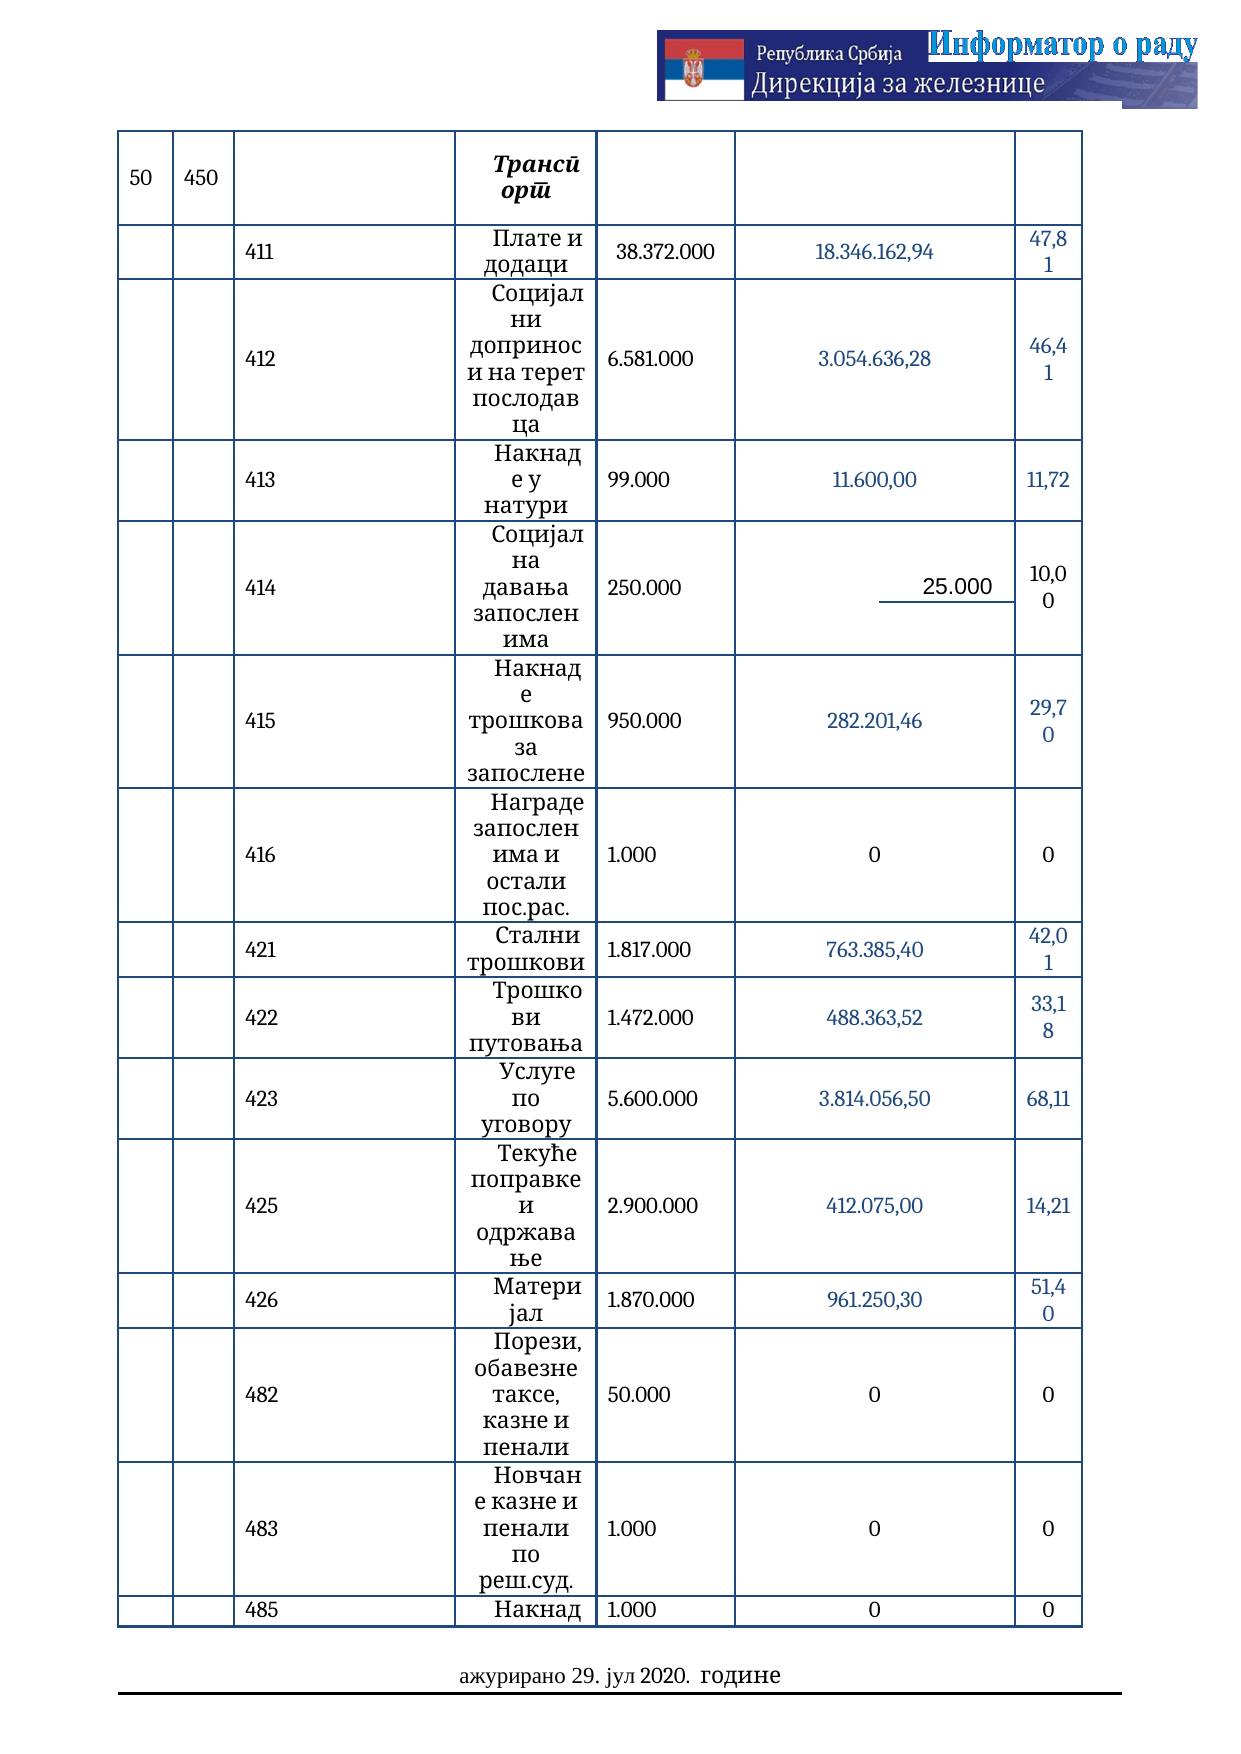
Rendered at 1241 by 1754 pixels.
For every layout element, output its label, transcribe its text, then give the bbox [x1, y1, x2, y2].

table_cell [174, 978, 233, 1057]
table_cell [119, 1140, 172, 1272]
table_cell [119, 1059, 172, 1138]
table_cell [174, 1329, 233, 1461]
table_cell 3.814.056,50 [736, 1059, 1014, 1138]
table_cell 29,70 [1016, 656, 1081, 787]
table_cell 412 [235, 280, 454, 438]
table_cell 482 [235, 1329, 454, 1461]
table_cell Услуге по уговору [456, 1059, 595, 1138]
table_cell 2.900.000 [598, 1140, 734, 1272]
table_cell 425 [235, 1140, 454, 1272]
table_cell 411 [235, 226, 454, 278]
table_cell [119, 1274, 172, 1327]
table_cell Награде запосленима и остали пос.рас. [456, 789, 595, 921]
picture [657, 30, 1198, 109]
table_cell 485 [235, 1597, 454, 1625]
table_cell [174, 1463, 233, 1594]
table_cell 51,40 [1016, 1274, 1043, 1327]
table_cell [119, 1463, 172, 1594]
table_cell [174, 789, 233, 921]
table_cell 0 [1016, 1463, 1081, 1594]
table_cell 763.385,40 [736, 923, 1014, 976]
table_cell Социјални доприноси на терет послодавца [456, 280, 595, 438]
table_cell [174, 1140, 233, 1272]
table_cell 6.581.000 [598, 280, 734, 438]
table_cell 415 [235, 656, 454, 787]
table_cell [119, 441, 172, 519]
table_cell Социјална давања запосленима [456, 522, 595, 653]
table_cell [174, 656, 233, 787]
table_cell [174, 522, 233, 653]
table_cell [598, 132, 734, 223]
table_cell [456, 1597, 595, 1625]
table_cell 1.472.000 [598, 978, 734, 1057]
table_cell 250.000 [598, 522, 734, 653]
table_cell Транспорт [456, 132, 595, 223]
table_cell Новчане казне и пенали по реш.суд. [456, 1463, 595, 1594]
table_cell 426 [235, 1274, 454, 1327]
table_cell [119, 789, 172, 921]
table_cell Порези, обавезне таксе, казне и пенали [456, 1329, 595, 1461]
table_cell Накнаде трошкова за запослене [456, 656, 595, 787]
table_cell [174, 1597, 233, 1625]
table_cell 0 [736, 789, 1014, 921]
table_cell [174, 1059, 233, 1138]
table_cell 47,81 [1052, 226, 1081, 278]
table_cell 14,21 [1016, 1140, 1081, 1272]
table_cell 1.000 [598, 1597, 734, 1625]
table_cell 450 [174, 132, 233, 223]
table_cell 3.054.636,28 [736, 280, 1014, 438]
table_cell [119, 522, 172, 653]
table_cell 423 [235, 1059, 454, 1138]
table_cell 412.075,00 [736, 1140, 1014, 1272]
table_cell Материјал [456, 1274, 595, 1327]
table_cell 0 [1016, 789, 1081, 921]
table_cell [119, 226, 172, 278]
table_cell [119, 1329, 172, 1461]
table_cell 50.000 [598, 1329, 734, 1461]
table_cell Плате и додаци [456, 226, 595, 278]
table_cell 42,01 [1016, 923, 1081, 976]
table_cell [119, 978, 172, 1057]
table_cell 38.372.000 [598, 226, 734, 278]
table_cell 483 [235, 1463, 454, 1594]
table_cell [119, 280, 172, 438]
table_cell [174, 923, 233, 976]
table_cell [174, 1274, 233, 1327]
table_cell 18.346.162,94 [736, 226, 1014, 278]
table_cell [1016, 132, 1081, 223]
table_cell 422 [235, 978, 454, 1057]
table_cell 10,00 [1016, 522, 1081, 653]
picture [937, 30, 943, 44]
table_cell [174, 226, 233, 278]
table_cell 414 [235, 522, 454, 653]
table_cell 5.600.000 [598, 1059, 734, 1138]
table_cell 0 [1016, 1597, 1081, 1625]
table_cell [119, 656, 172, 787]
table_cell 0 [736, 1329, 1014, 1461]
table_cell [174, 280, 233, 438]
table_cell 68,11 [1016, 1059, 1081, 1138]
table_cell Текуће поправке и одржавање [456, 1140, 595, 1272]
table_cell 488.363,52 [736, 978, 1014, 1057]
table_cell [119, 923, 172, 976]
table_cell 1.000 [598, 1463, 734, 1594]
table_cell 416 [235, 789, 454, 921]
table_cell 282.201,46 [736, 656, 1014, 787]
table_cell 33,18 [1016, 978, 1081, 1057]
table_cell 11,72 [1016, 441, 1081, 519]
table_cell [235, 132, 454, 223]
table_cell 421 [235, 923, 454, 976]
table_cell Трошкови путовања [456, 978, 595, 1057]
table_cell 0 [1016, 1329, 1081, 1461]
table_cell 961.250,30 [736, 1274, 1014, 1327]
table_cell Стални трошкови [456, 923, 595, 976]
table_cell 1.000 [598, 789, 734, 921]
table_cell [174, 441, 233, 519]
table_cell 0 [736, 1597, 1014, 1625]
table_cell 46,41 [1016, 280, 1081, 438]
table_cell 950.000 [598, 656, 734, 787]
table_cell 51,40 [1054, 1274, 1081, 1327]
table_cell 0 [736, 1463, 1014, 1594]
table_cell 99.000 [598, 441, 734, 519]
table_cell [736, 132, 1014, 223]
table_cell 1.817.000 [598, 923, 734, 976]
table_cell 50 [119, 132, 172, 223]
table_cell Накнаде у натури [456, 441, 595, 519]
table_cell 1.870.000 [598, 1274, 734, 1327]
table_cell [119, 1597, 172, 1625]
table_cell 413 [235, 441, 454, 519]
table_cell 11.600,00 [736, 441, 1014, 519]
table_cell 47,81 [1016, 226, 1044, 278]
table_cell [736, 522, 1014, 653]
